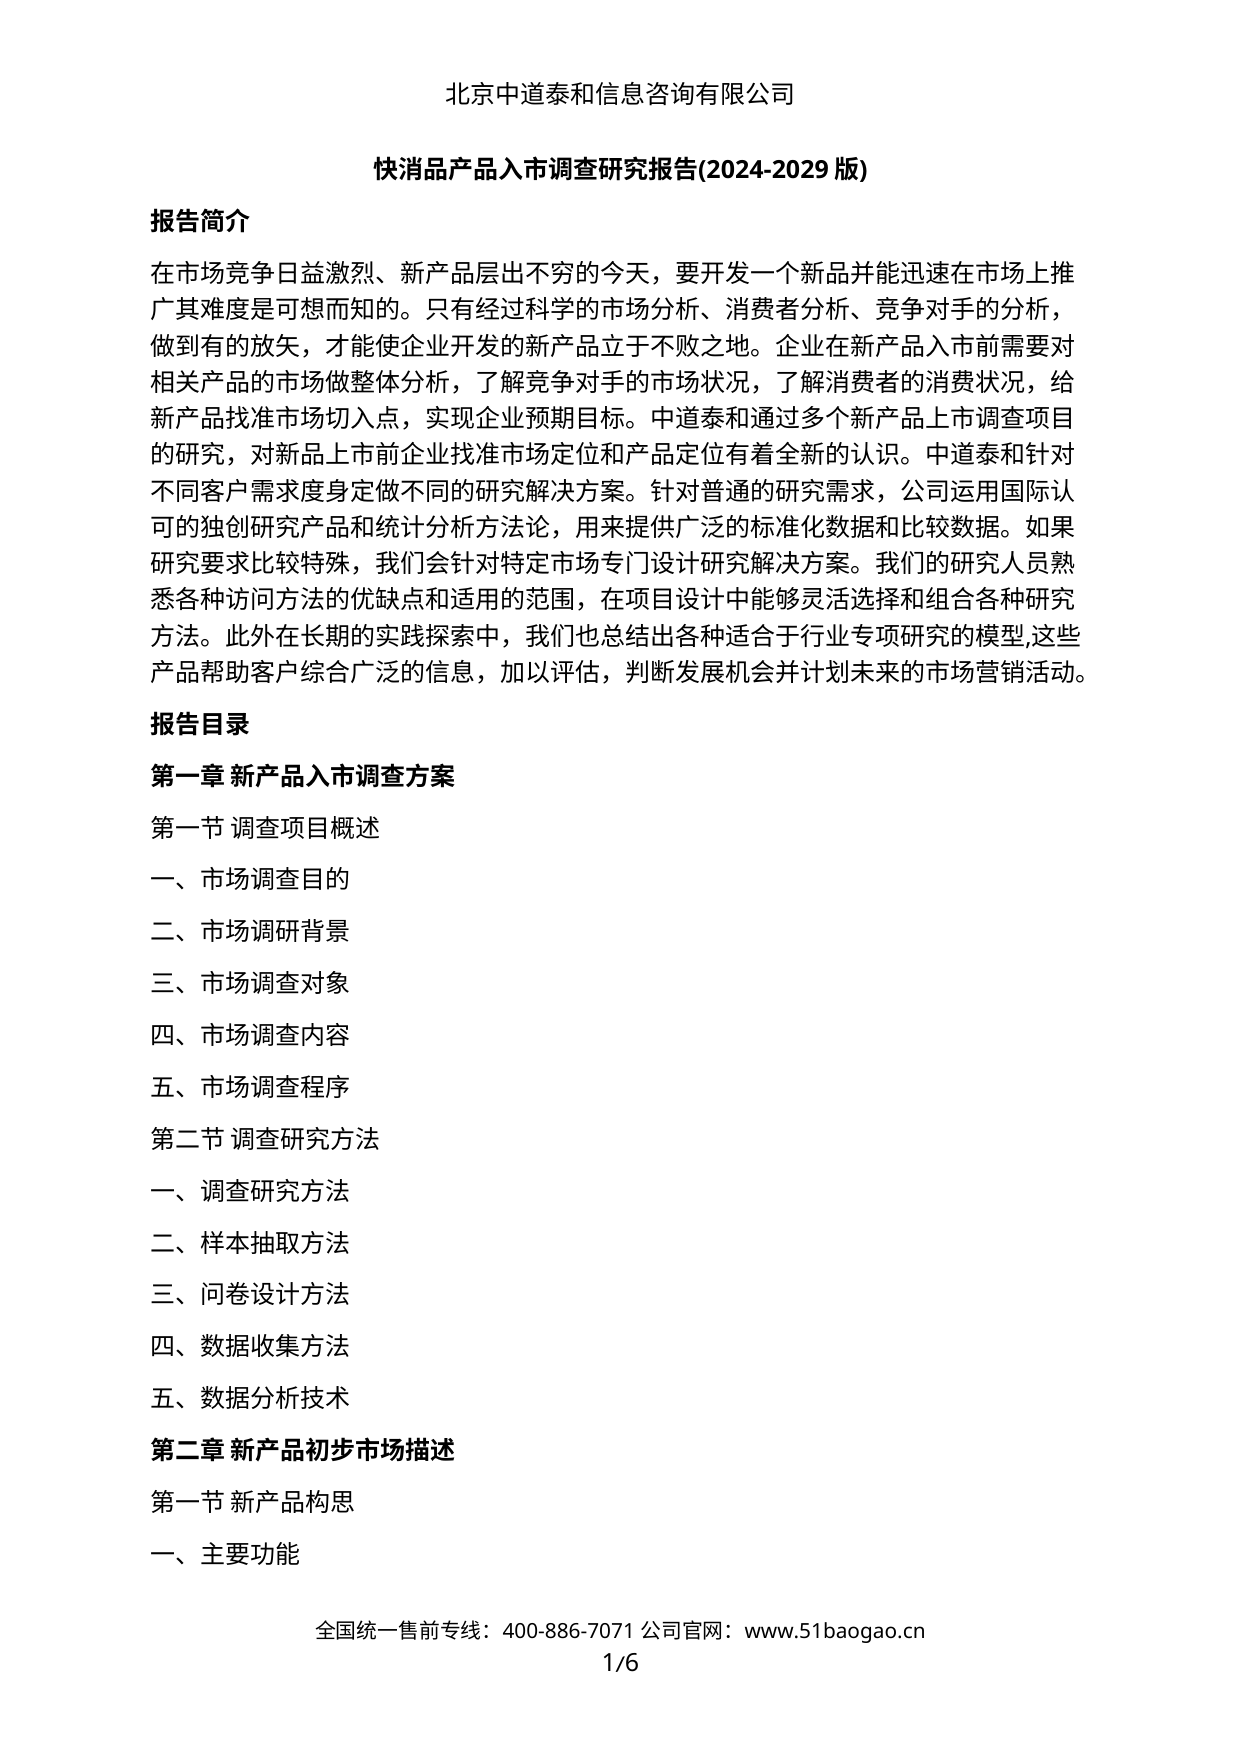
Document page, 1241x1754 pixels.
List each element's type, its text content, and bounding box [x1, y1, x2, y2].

text 第一章 新产品入市调查方案 [150, 756, 1090, 792]
text 三、问卷设计方法 [150, 1275, 1090, 1311]
text 四、市场调查内容 [150, 1016, 1090, 1052]
text 报告简介 [150, 202, 1090, 238]
text 第二章 新产品初步市场描述 [150, 1431, 1090, 1467]
text 一、市场调查目的 [150, 860, 1090, 896]
text 第一节 调查项目概述 [150, 808, 1090, 844]
text 五、市场调查程序 [150, 1067, 1090, 1104]
text 报告目录 [150, 704, 1090, 741]
text 二、样本抽取方法 [150, 1223, 1090, 1259]
text 五、数据分析技术 [150, 1379, 1090, 1415]
text 四、数据收集方法 [150, 1327, 1090, 1363]
text 一、主要功能 [150, 1534, 1090, 1571]
text 快消品产品入市调查研究报告(2024-2029版) [150, 150, 1090, 186]
text 二、市场调研背景 [150, 912, 1090, 948]
text 在市场竞争日益激烈、新产品层出不穷的今天，要开发一个新品并能迅速在市场上推广其难度是可想而知的。只有经过科学的市场分析、消费者分析、竞争对手的分析，做到有的放矢，才能使企业开发的新产品立于不败之地。企业在新产品入市前需要对相关产品的市场做整体分析，了解竞争对手的市场状况，了解消费者的消费状况，给新产品找准市场切入点，实现企业预期目标。中道泰和通过多个新产品上市调查项目的研究，对新品上市前企业找准市场定位和产品定位有着全新的认识。中道泰和针对不同客户需求度身定做不同的研究解决方案。针对普通的研究需求，公司运用国际认可的独创研究产品和统计分析方法论，用来提供广泛的标准化数据和比较数据。如果研究要求比较特殊，我们会针对特定市场专门设计研究解决方案。我们的研究人员熟悉各种访问方法的优缺点和适用的范围，在项目设计中能够灵活选择和组合各种研究方法。此外在长期的实践探索中，我们也总结出各种适合于行业专项研究的模型,这些产品帮助客户综合广泛的信息，加以评估，判断发展机会并计划未来的市场营销活动。 [150, 254, 1090, 689]
text 第二节 调查研究方法 [150, 1119, 1090, 1156]
text 第一节 新产品构思 [150, 1482, 1090, 1519]
text 三、市场调查对象 [150, 964, 1090, 1000]
text 一、调查研究方法 [150, 1171, 1090, 1207]
